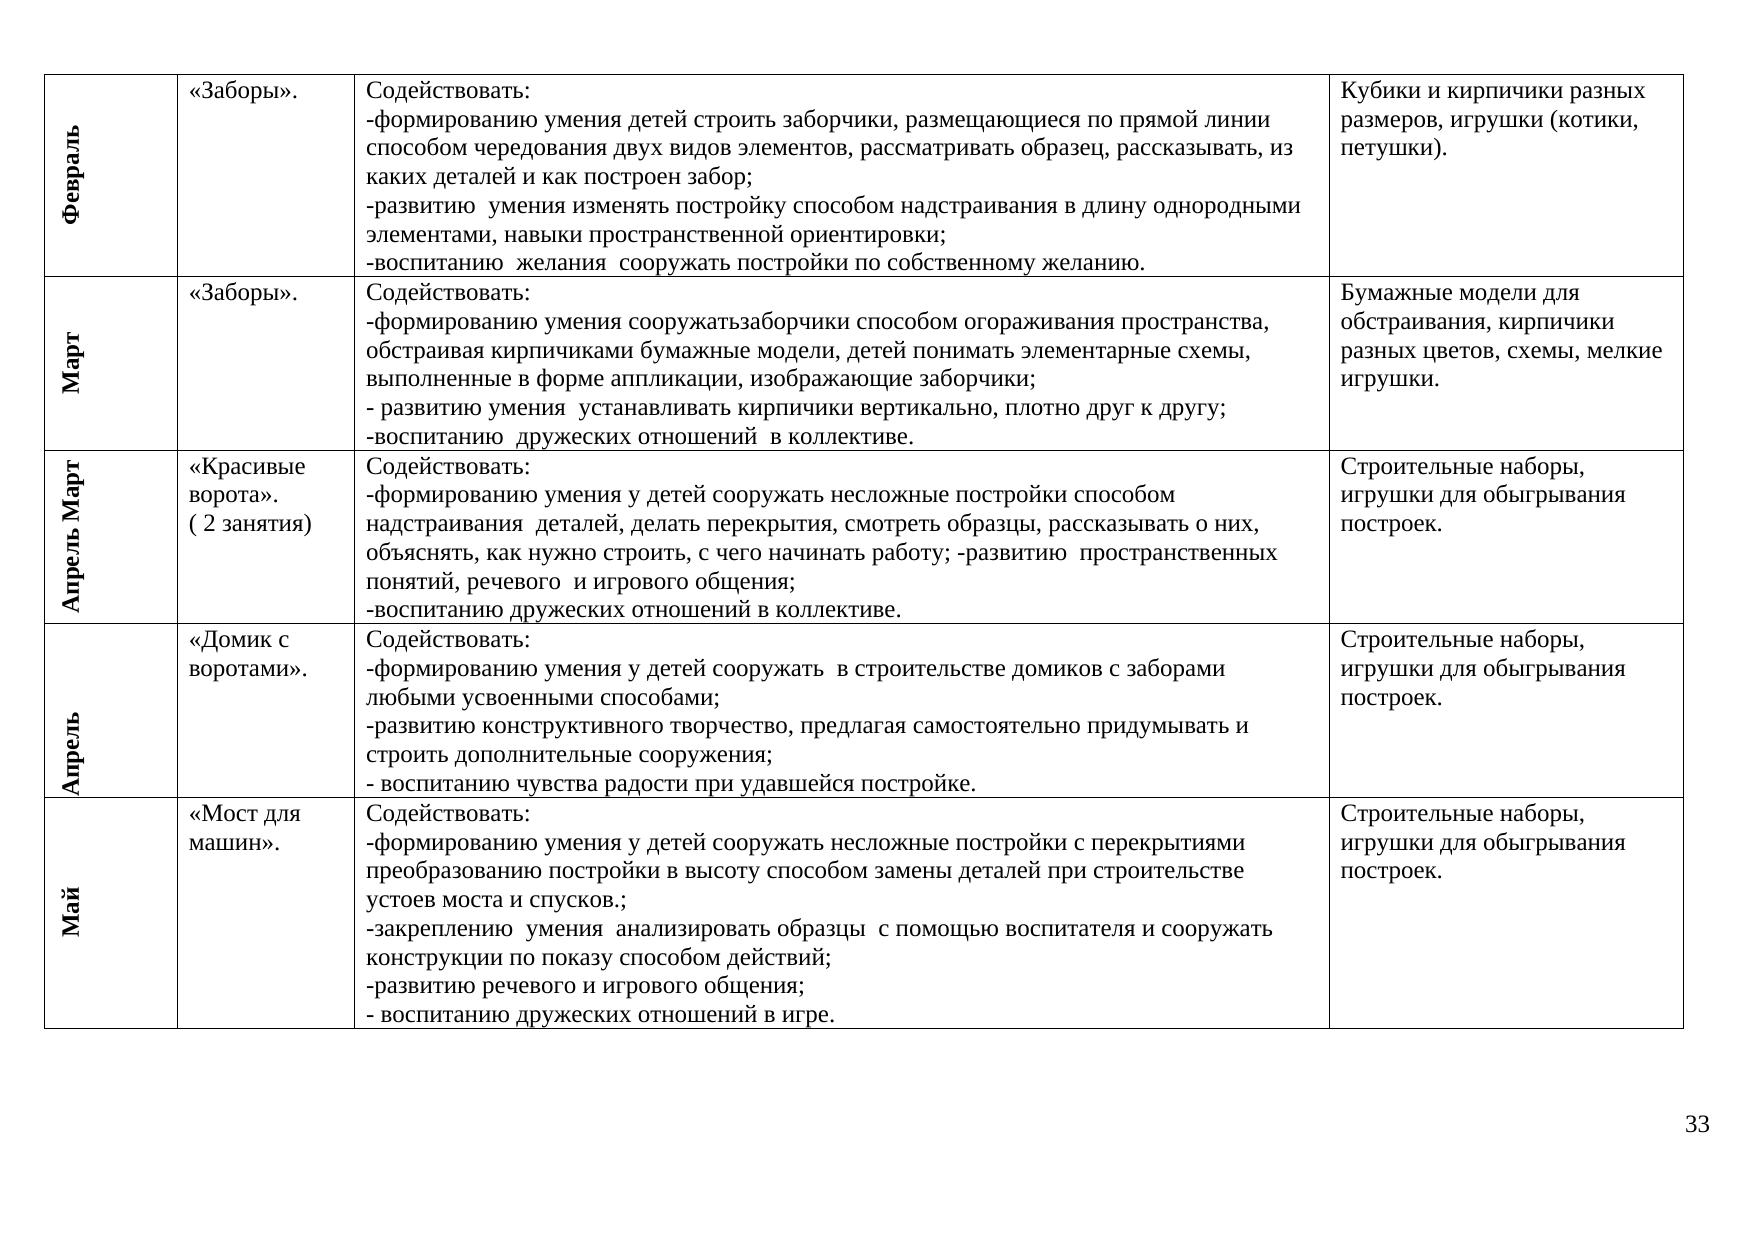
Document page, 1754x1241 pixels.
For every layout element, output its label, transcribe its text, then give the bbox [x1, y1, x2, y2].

table_cell Апрель [45, 624, 177, 797]
table_cell Содействовать: -формированию умения у детей сооружать несложные постройки способом надстраивания деталей, делать перекрытия, смотреть образцы, рассказывать о них, объяснять, как нужно строить, с чего начинать работу; -развитию пространственных понятий, речевого и игрового общения; -воспитанию дружеских отношений в коллективе. [355, 451, 1329, 623]
table_cell Содействовать: -формированию умения детей строить заборчики, размещающиеся по прямой линии способом чередования двух видов элементов, рассматривать образец, рассказывать, из каких деталей и как построен забор; -развитию умения изменять постройку способом надстраивания в длину однородными элементами, навыки пространственной ориентировки; -воспитанию желания сооружать постройки по собственному желанию. [355, 75, 1329, 276]
table_cell Содействовать: -формированию умения сооружатьзаборчики способом огораживания пространства, обстраивая кирпичиками бумажные модели, детей понимать элементарные схемы, выполненные в форме аппликации, изображающие заборчики; - развитию умения устанавливать кирпичики вертикально, плотно друг к другу; -воспитанию дружеских отношений в коллективе. [355, 277, 1329, 450]
table_cell «Заборы». [178, 277, 354, 450]
table_cell Февраль [45, 75, 177, 276]
table_cell Март [45, 277, 177, 450]
table_cell «Заборы». [178, 75, 354, 276]
table_cell Содействовать: -формированию умения у детей сооружать в строительстве домиков с заборами любыми усвоенными способами; -развитию конструктивного творчество, предлагая самостоятельно придумывать и строить дополнительные сооружения; - воспитанию чувства радости при удавшейся постройке. [355, 624, 1329, 797]
table_cell Строительные наборы, игрушки для обыгрывания построек. [1330, 798, 1683, 1028]
table_cell «Красивые ворота». ( 2 занятия) [178, 451, 354, 623]
table_cell Содействовать: -формированию умения у детей сооружать несложные постройки с перекрытиями преобразованию постройки в высоту способом замены деталей при строительстве устоев моста и спусков.; -закреплению умения анализировать образцы с помощью воспитателя и сооружать конструкции по показу способом действий; -развитию речевого и игрового общения; - воспитанию дружеских отношений в игре. [355, 798, 1329, 1028]
table_cell Апрель Март [45, 451, 177, 623]
table_cell «Мост для машин». [178, 798, 354, 1028]
table_cell Кубики и кирпичики разных размеров, игрушки (котики, петушки). [1330, 75, 1683, 276]
table_cell Бумажные модели для обстраивания, кирпичики разных цветов, схемы, мелкие игрушки. [1330, 277, 1683, 450]
table_cell Строительные наборы, игрушки для обыгрывания построек. [1330, 624, 1683, 797]
table_cell Май [45, 798, 177, 1028]
table_cell «Домик с воротами». [178, 624, 354, 797]
table_cell Строительные наборы, игрушки для обыгрывания построек. [1330, 451, 1683, 623]
